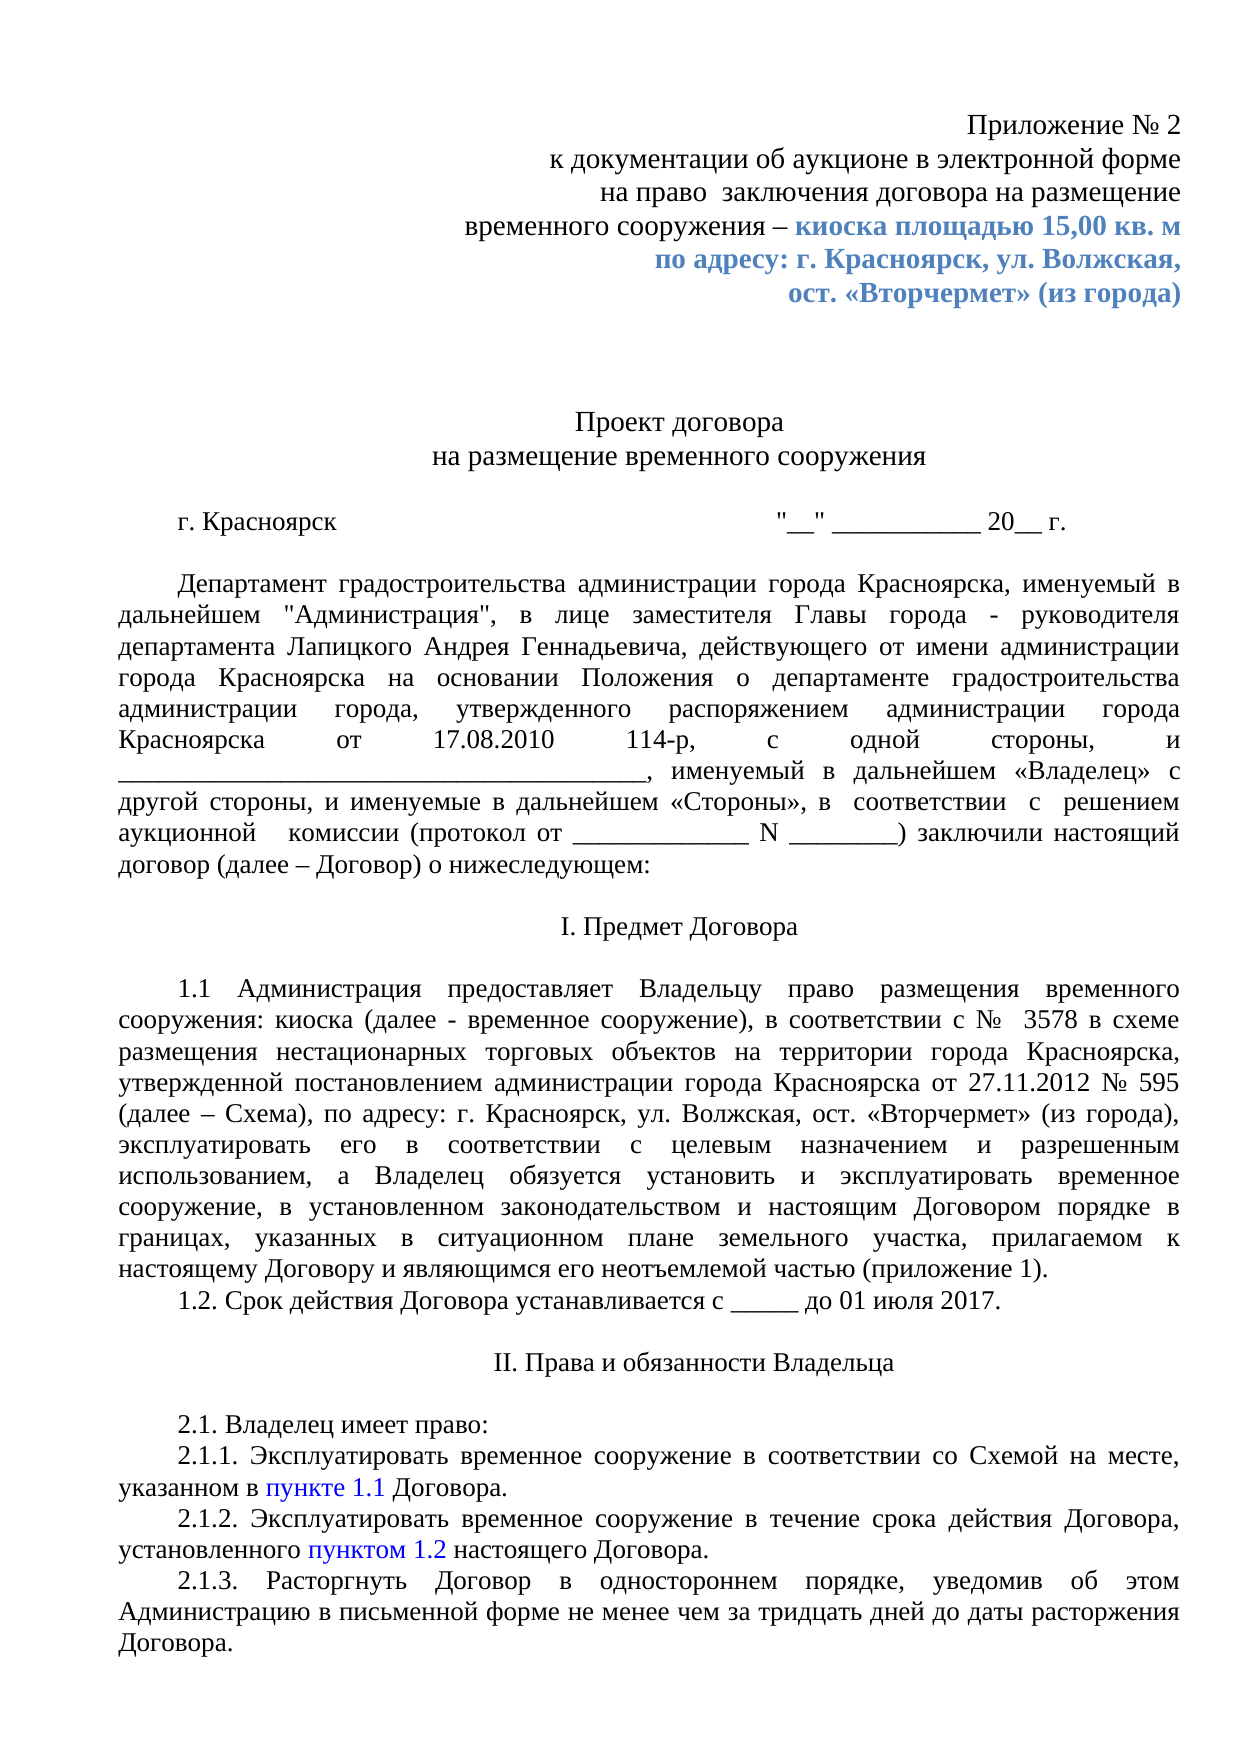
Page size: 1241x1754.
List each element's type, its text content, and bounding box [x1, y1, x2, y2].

text 2.1.3. Расторгнуть Договор в одностороннем порядке, уведомив об этом Администрацию в письменной форме не менее чем за тридцать дней до даты расторжения Договора. [118, 1564, 1181, 1657]
text 2.1.1. Эксплуатировать временное сооружение в соответствии со Схемой на месте, указанном в пункте 1.1 Договора. [118, 1439, 1181, 1502]
text 2.1.2. Эксплуатировать временное сооружение в течение срока действия Договора, установленного пунктом 1.2 настоящего Договора. [118, 1502, 1181, 1564]
text Департамент градостроительства администрации города Красноярска, именуемый в дальнейшем "Администрация", в лице заместителя Главы города - руководителя департамента Лапицкого Андрея Геннадьевича, действующего от имени администрации города Красноярска на основании Положения о департаменте градостроительства администрации города, утвержденного распоряжением администрации города Красноярска от 17.08.2010 114-р, с одной стороны, и _______________________________________, именуемый в дальнейшем «Владелец» с другой стороны, и именуемые в дальнейшем «Стороны», в соответствии с решением аукционной комиссии (протокол от _____________ N ________) заключили настоящий договор (далее – Договор) о нижеследующем: [118, 567, 1181, 879]
text г. Красноярск "__" ___________ 20__ г. [118, 505, 1181, 536]
text к документации об аукционе в электронной форме [118, 141, 1181, 174]
text I. Предмет Договора [118, 910, 1181, 941]
text II. Права и обязанности Владельца [148, 1346, 1181, 1377]
text 1.2. Срок действия Договора устанавливается с _____ до 01 июля 2017. [118, 1284, 1181, 1315]
text Приложение № 2 [118, 107, 1181, 141]
text Проект договора [118, 404, 1181, 438]
subtitle на право заключения договора на размещение [118, 174, 1181, 208]
text 2.1. Владелец имеет право: [118, 1408, 1181, 1439]
subtitle ост. «Вторчермет» (из города) [118, 275, 1181, 309]
subtitle по адресу: г. Красноярск, ул. Волжская, [118, 242, 1181, 275]
text 1.1 Администрация предоставляет Владельцу право размещения временного сооружения: киоска (далее - временное сооружение), в соответствии с № 3578 в схеме размещения нестационарных торговых объектов на территории города Красноярска, утвержденной постановлением администрации города Красноярска от 27.11.2012 № 595 (далее – Схема), по адресу: г. Красноярск, ул. Волжская, ост. «Вторчермет» (из города), эксплуатировать его в соответствии с целевым назначением и разрешенным использованием, а Владелец обязуется установить и эксплуатировать временное сооружение, в установленном законодательством и настоящим Договором порядке в границах, указанных в ситуационном плане земельного участка, прилагаемом к настоящему Договору и являющимся его неотъемлемой частью (приложение 1). [118, 972, 1181, 1284]
subtitle временного сооружения – киоска площадью 15,00 кв. м [118, 208, 1181, 242]
text на размещение временного сооружения [118, 438, 1181, 472]
